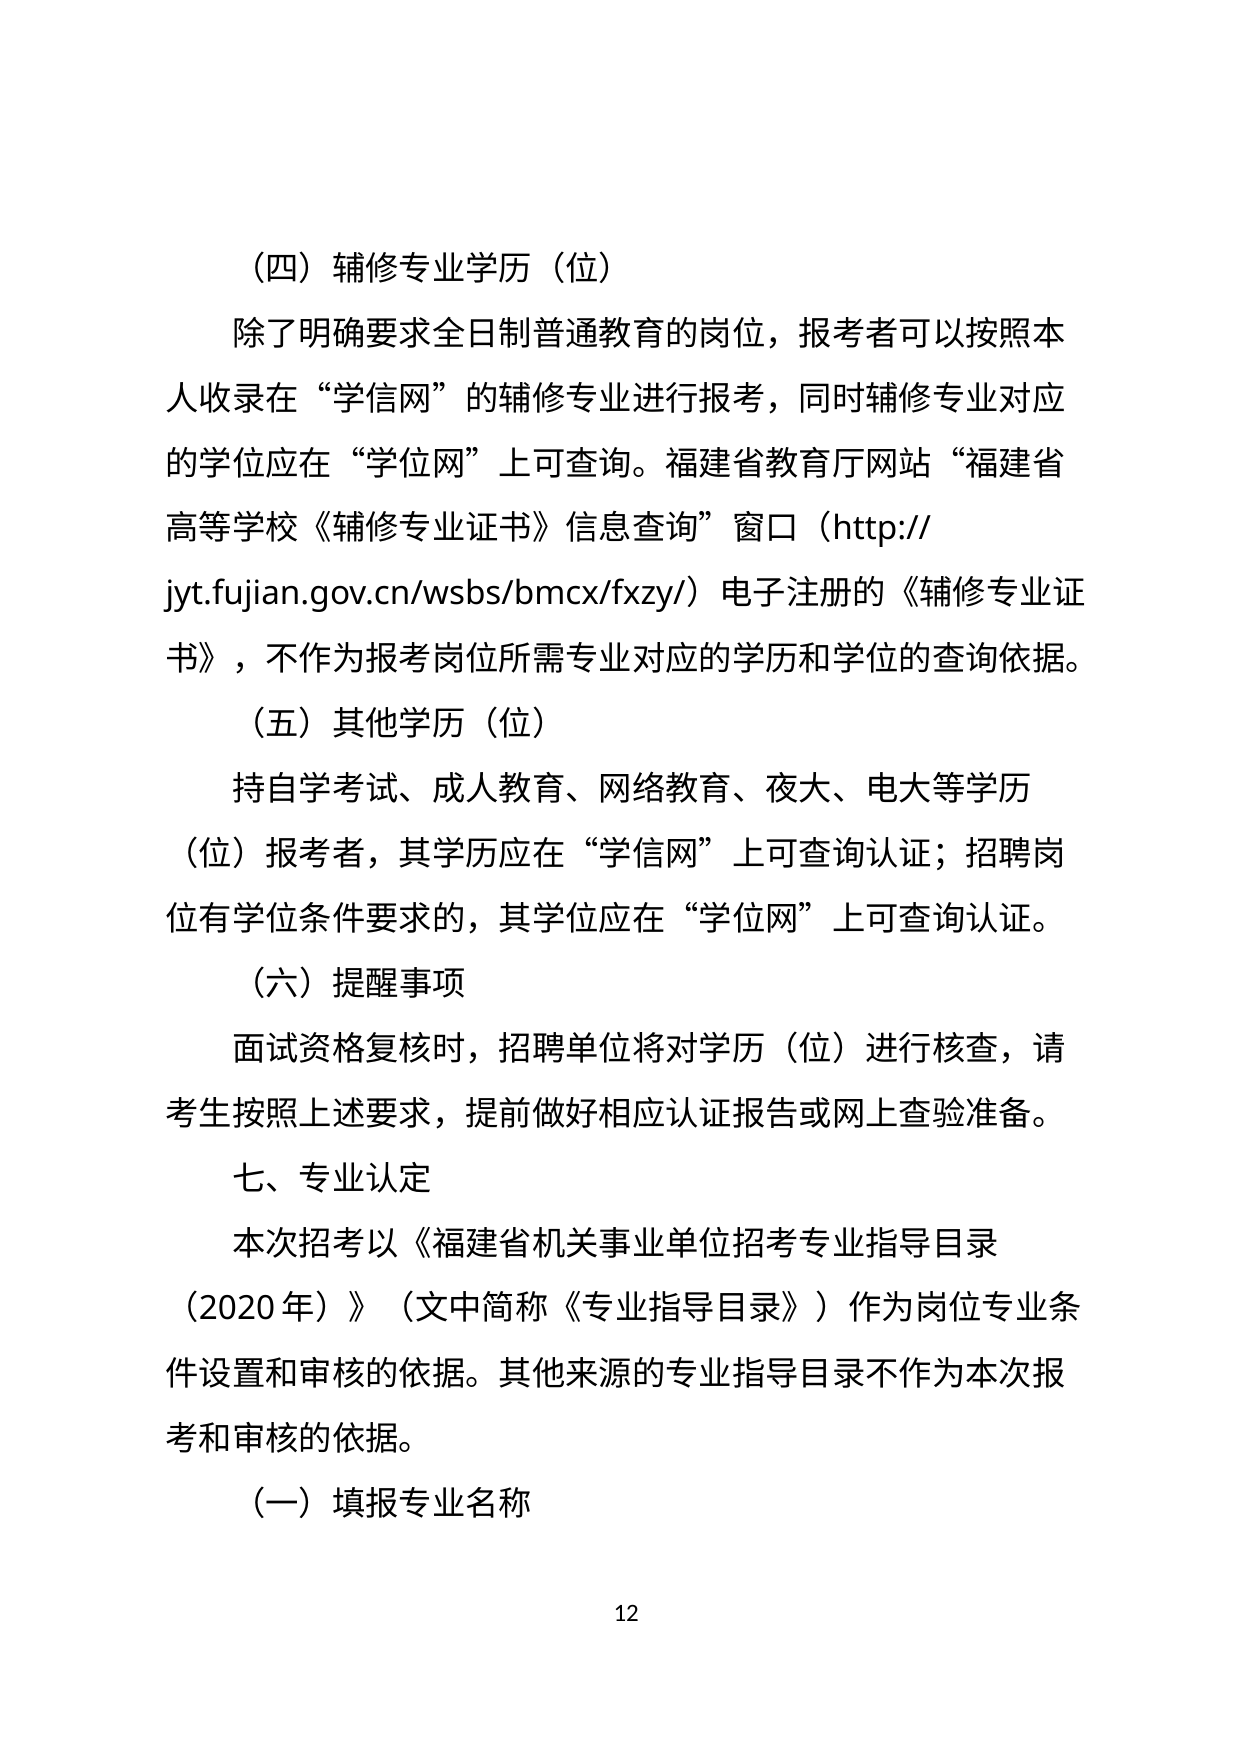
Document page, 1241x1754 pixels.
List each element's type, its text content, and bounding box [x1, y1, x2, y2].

text （六）提醒事项 [165, 948, 1087, 1013]
text 持自学考试、成人教育、网络教育、夜大、电大等学历（位）报考者，其学历应在“学信网”上可查询认证；招聘岗位有学位条件要求的，其学位应在“学位网”上可查询认证。 [165, 753, 1087, 948]
text （五）其他学历（位） [165, 688, 1087, 753]
text 本次招考以《福建省机关事业单位招考专业指导目录（2020年）》（文中简称《专业指导目录》）作为岗位专业条件设置和审核的依据。其他来源的专业指导目录不作为本次报考和审核的依据。 [165, 1208, 1087, 1468]
text 除了明确要求全日制普通教育的岗位，报考者可以按照本人收录在“学信网”的辅修专业进行报考，同时辅修专业对应的学位应在“学位网”上可查询。福建省教育厅网站“福建省高等学校《辅修专业证书》信息查询”窗口（http://jyt.fujian.gov.cn/wsbs/bmcx/fxzy/）电子注册的《辅修专业证书》，不作为报考岗位所需专业对应的学历和学位的查询依据。 [165, 298, 1087, 688]
text （一）填报专业名称 [165, 1468, 1087, 1533]
text （四）辅修专业学历（位） [165, 233, 1087, 298]
text 七、专业认定 [165, 1143, 1087, 1208]
text 面试资格复核时，招聘单位将对学历（位）进行核查，请考生按照上述要求，提前做好相应认证报告或网上查验准备。 [165, 1013, 1087, 1143]
